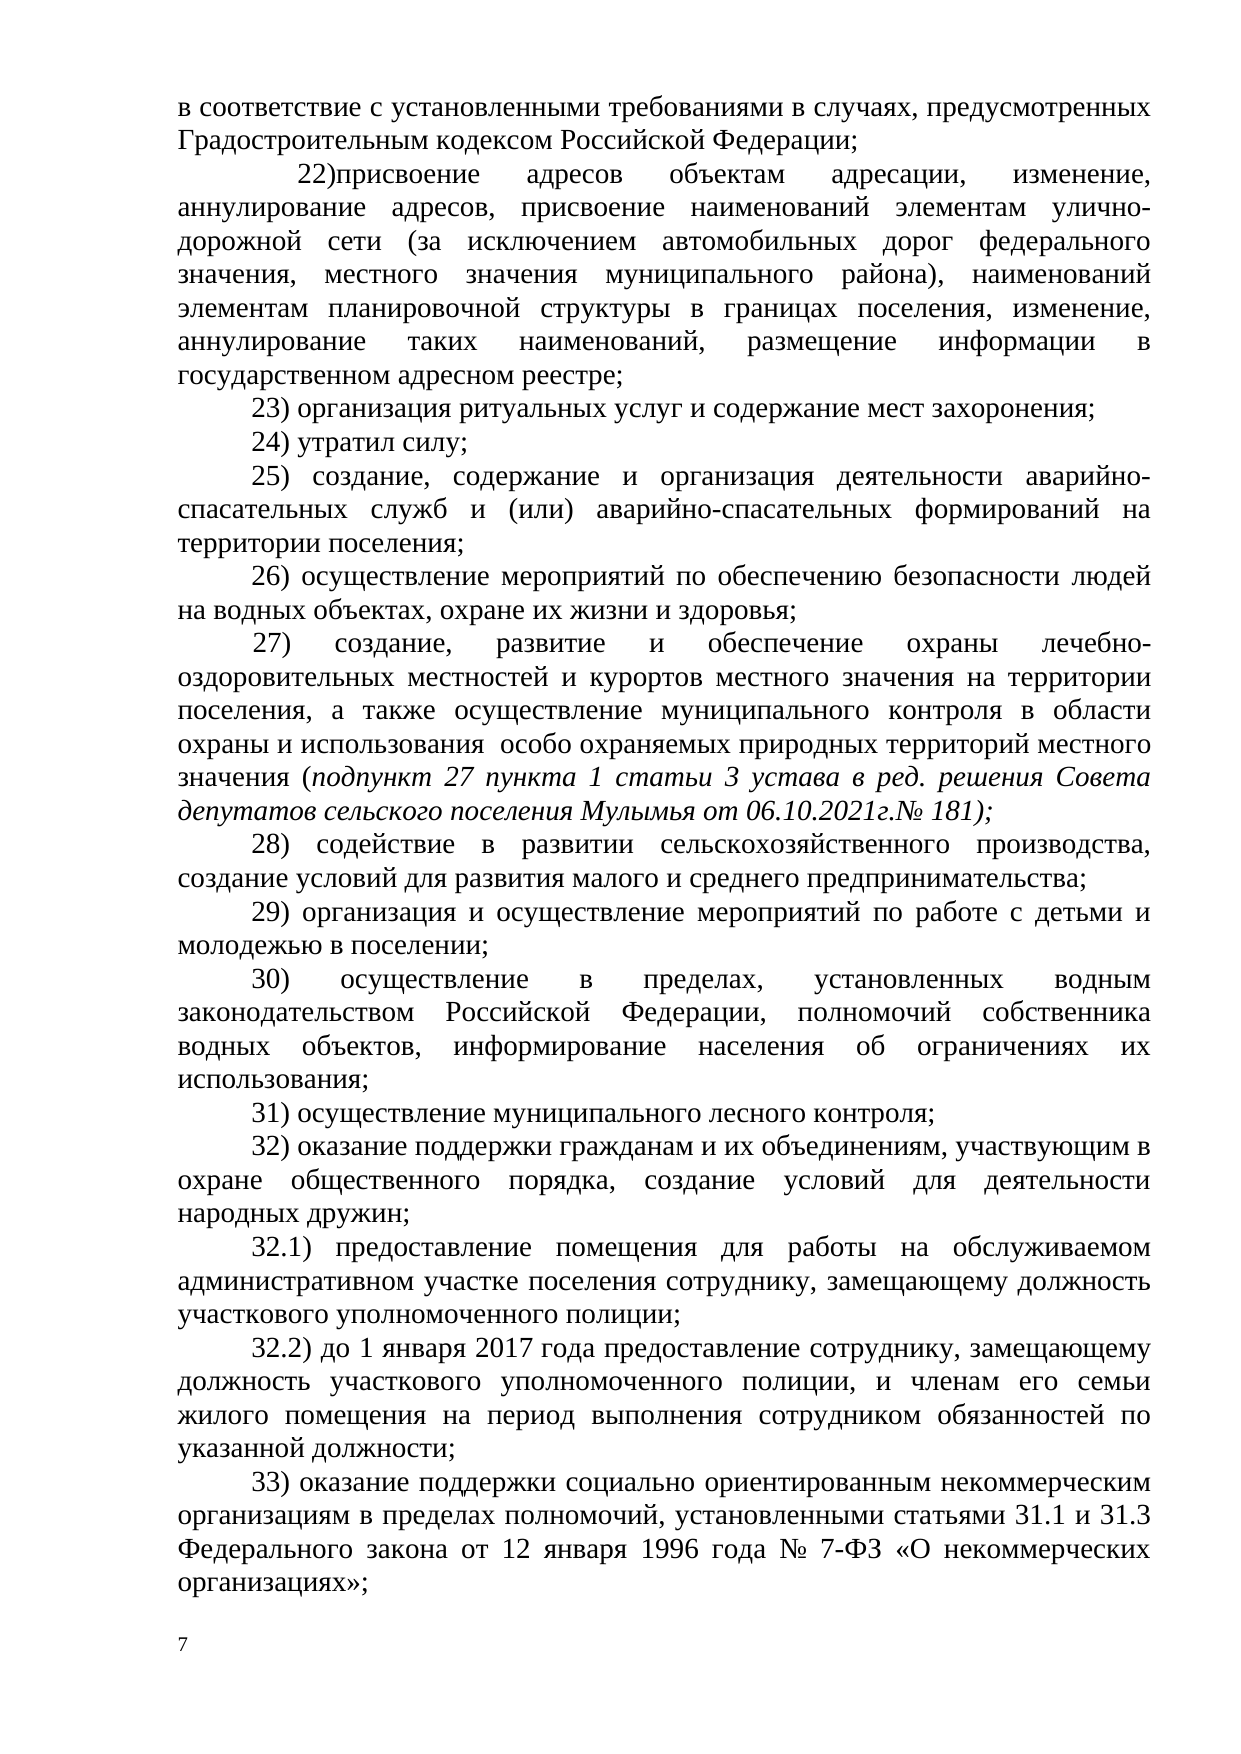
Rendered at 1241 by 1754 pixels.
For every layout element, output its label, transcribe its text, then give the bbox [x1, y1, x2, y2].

text 30) осуществление в пределах, установленных водным законодательством Российской Федерации, полномочий собственника водных объектов, информирование населения об ограничениях их использования; [177, 961, 1152, 1095]
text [177, 89, 1152, 156]
text 31) осуществление муниципального лесного контроля; [177, 1095, 1152, 1128]
text 28) содействие в развитии сельскохозяйственного производства, создание условий для развития малого и среднего предпринимательства; [177, 827, 1152, 894]
text 23) организация ритуальных услуг и содержание мест захоронения; [177, 391, 1152, 424]
text 33) оказание поддержки социально ориентированным некоммерческим организациям в пределах полномочий, установленными статьями 31.1 и 31.3 Федерального закона от 12 января 1996 года № 7-ФЗ «О некоммерческих организациях»; [177, 1464, 1152, 1598]
text 32.2) до 1 января 2017 года предоставление сотруднику, замещающему должность участкового уполномоченного полиции, и членам его семьи жилого помещения на период выполнения сотрудником обязанностей по указанной должности; [177, 1330, 1152, 1464]
text 27) создание, развитие и обеспечение охраны лечебно-оздоровительных местностей и курортов местного значения на территории поселения, а также осуществление муниципального контроля в области охраны и использования особо охраняемых природных территорий местного значения (подпункт 27 пункта 1 статьи 3 устава в ред. решения Совета депутатов сельского поселения Мулымья от 06.10.2021г.№ 181); [177, 625, 1152, 827]
text 25) создание, содержание и организация деятельности аварийно-спасательных служб и (или) аварийно-спасательных формирований на территории поселения; [177, 458, 1152, 558]
text 32) оказание поддержки гражданам и их объединениям, участвующим в охране общественного порядка, создание условий для деятельности народных дружин; [177, 1128, 1152, 1229]
text 26) осуществление мероприятий по обеспечению безопасности людей на водных объектах, охране их жизни и здоровья; [177, 558, 1152, 625]
text 22)присвоение адресов объектам адресации, изменение, аннулирование адресов, присвоение наименований элементам улично-дорожной сети (за исключением автомобильных дорог федерального значения, местного значения муниципального района), наименований элементам планировочной структуры в границах поселения, изменение, аннулирование таких наименований, размещение информации в государственном адресном реестре; [177, 156, 1152, 391]
text 24) утратил силу; [177, 424, 1152, 458]
text 32.1) предоставление помещения для работы на обслуживаемом административном участке поселения сотруднику, замещающему должность участкового уполномоченного полиции; [177, 1229, 1152, 1330]
text 29) организация и осуществление мероприятий по работе с детьми и молодежью в поселении; [177, 894, 1152, 961]
